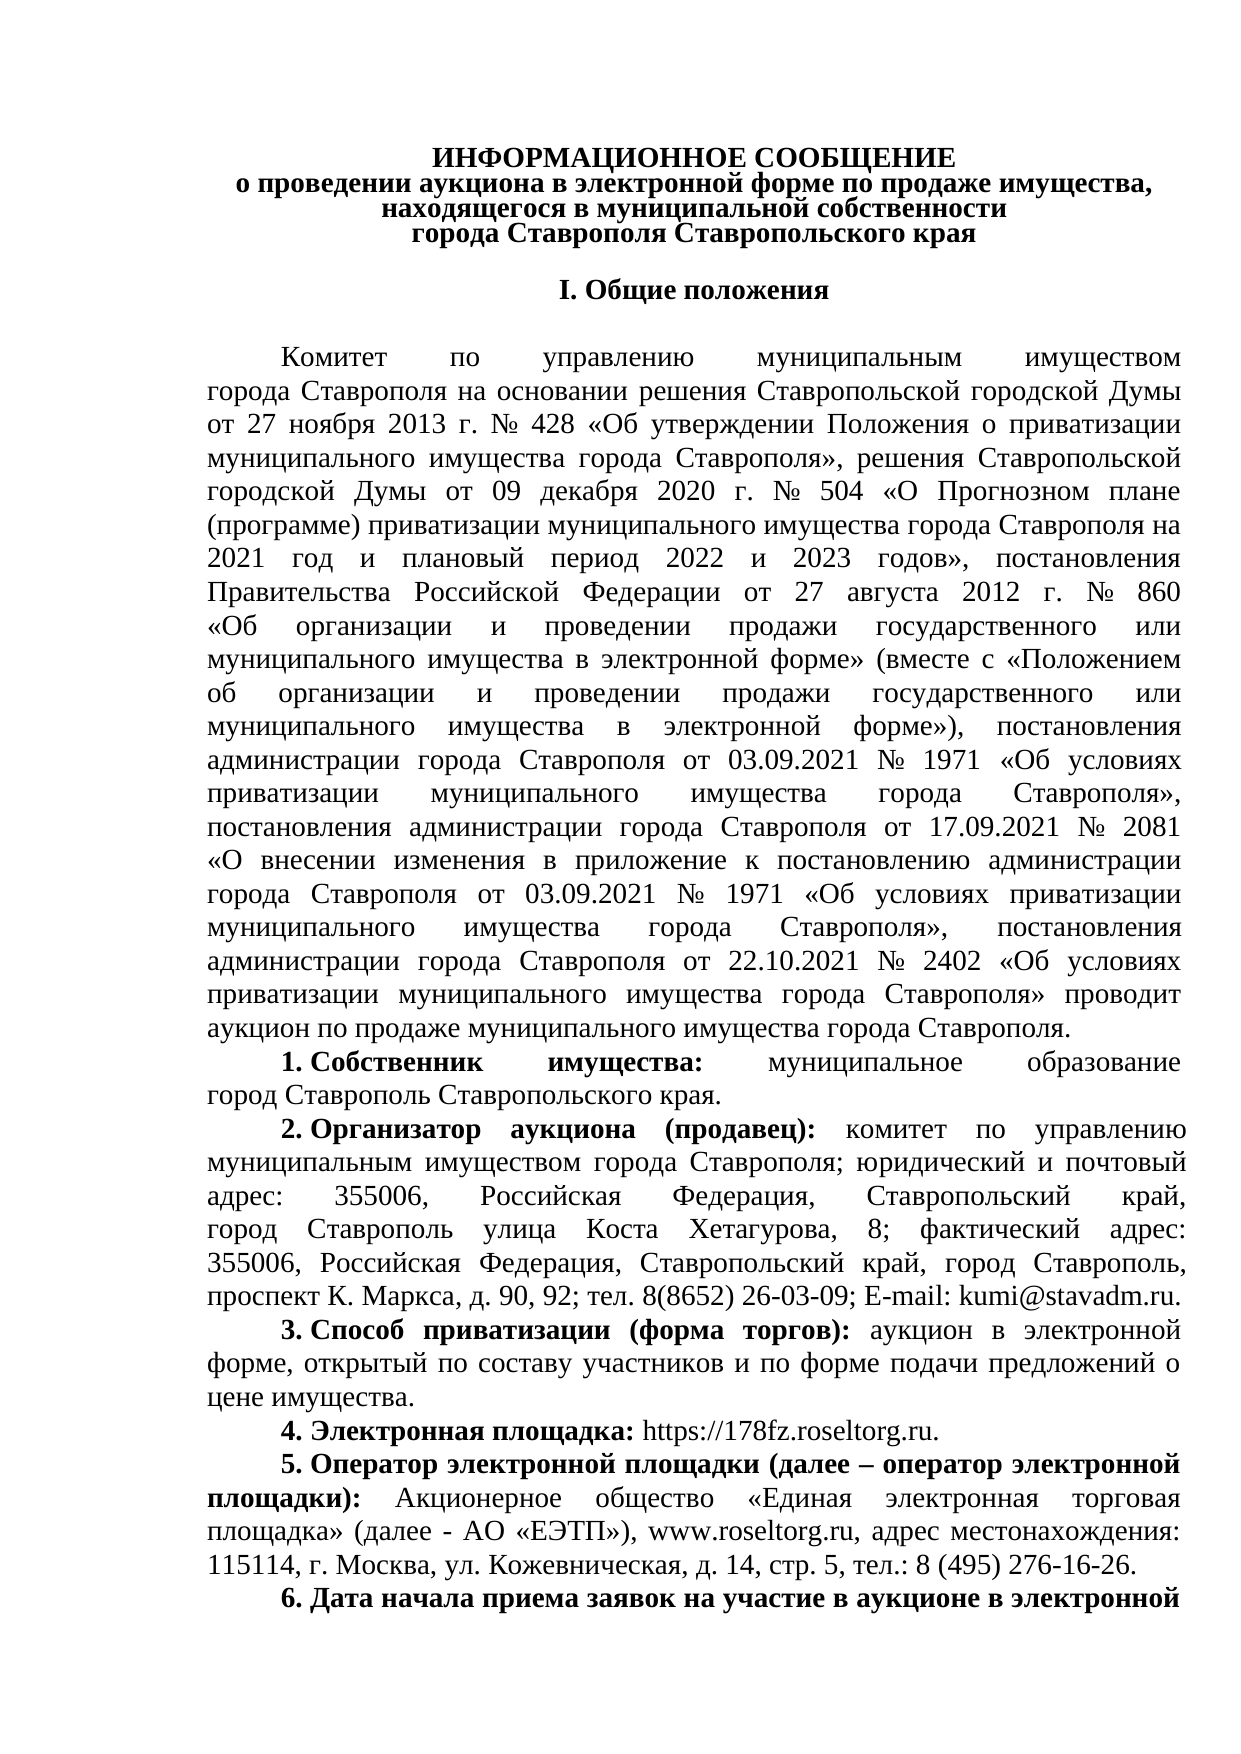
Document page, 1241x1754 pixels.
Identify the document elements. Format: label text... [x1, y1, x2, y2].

text 4. Электронная площадка: https://178fz.roseltorg.ru. [207, 1413, 1181, 1446]
text 1. Собственник имущества: муниципальное образование город Ставрополь Ставропольского края. [207, 1044, 1181, 1111]
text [207, 1580, 1181, 1614]
text 5. Оператор электронной площадки (далее – оператор электронной площадки): Акционерное общество «Единая электронная торговая площадка» (далее - АО «ЕЭТП»), www.roseltorg.ru, адрес местонахождения: 115114, г. Москва, ул. Кожевническая, д. 14, стр. 5, тел.: 8 (495) 276-16-26. [207, 1446, 1181, 1580]
text ИНФОРМАЦИОННОЕ СООБЩЕНИЕ [868, 148, 1181, 173]
text о проведении аукциона в электронной форме по продаже имущества, находящегося в муниципальной собственности [207, 173, 1181, 223]
text ИНФОРМАЦИОННОЕ СООБЩЕНИЕ [207, 148, 611, 173]
text города Ставрополя Ставропольского края [207, 223, 1181, 248]
text Комитет по управлению муниципальным имуществом города Ставрополя на основании решения Ставропольской городской Думы от 27 ноября . № 428 «Об утверждении Положения о приватизации муниципального имущества города Ставрополя», решения Ставропольской городской Думы от 09 декабря 2020 г. № 504 «О Прогнозном плане (программе) приватизации муниципального имущества города Ставрополя на 2021 год и плановый период 2022 и 2023 годов», постановления Правительства Российской Федерации от 27 августа 2012 г. № 860 «Об организации и проведении продажи государственного или муниципального имущества в электронной форме» (вместе с «Положением об организации и проведении продажи государственного или муниципального имущества в электронной форме»), постановления администрации города Ставрополя от 03.09.2021 № 1971 «Об условиях приватизации муниципального имущества города Ставрополя», постановления администрации города Ставрополя от 17.09.2021 № 2081 «О внесении изменения в приложение к постановлению администрации города Ставрополя от 03.09.2021 № 1971 «Об условиях приватизации муниципального имущества города Ставрополя», постановления администрации города Ставрополя от 22.10.2021 № 2402 «Об условиях приватизации муниципального имущества города Ставрополя» проводит аукцион по продаже муниципального имущества города Ставрополя. [207, 339, 1182, 1044]
text ИНФОРМАЦИОННОЕ СООБЩЕНИЕ [610, 148, 868, 173]
text I. Общие положения [207, 273, 1181, 306]
text 2. Организатор аукциона (продавец): комитет по управлению муниципальным имуществом города Ставрополя; юридический и почтовый адрес: 355006, Российская Федерация, Ставропольский край, город Ставрополь улица Коста Хетагурова, 8; фактический адрес: 355006, Российская Федерация, Ставропольский край, город Ставрополь, проспект К. Маркса, д. 90, 92; тел. 8(8652) 26-03-09; E-mail: kumi@stavadm.ru. [207, 1111, 1187, 1312]
text 3. Способ приватизации (форма торгов): аукцион в электронной форме, открытый по составу участников и по форме подачи предложений о цене имущества. [207, 1312, 1181, 1413]
